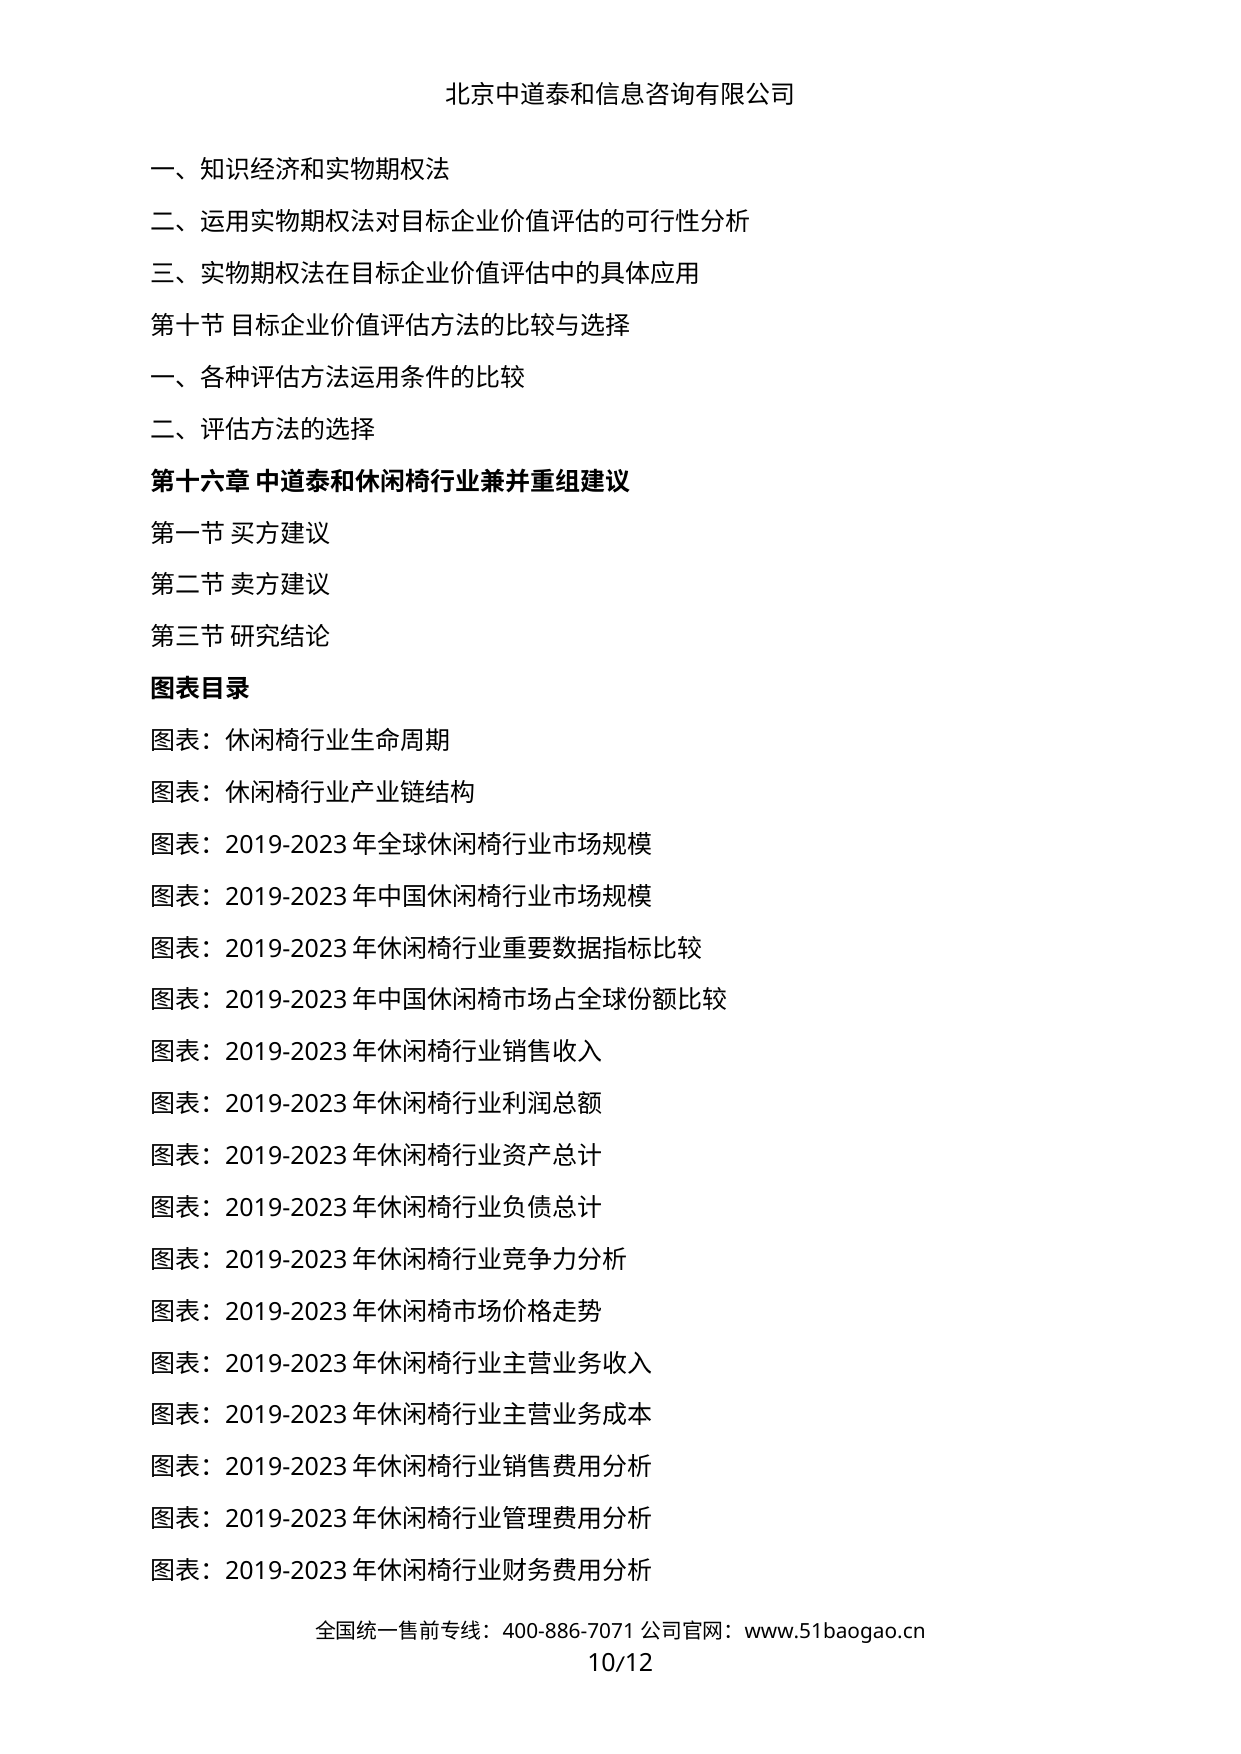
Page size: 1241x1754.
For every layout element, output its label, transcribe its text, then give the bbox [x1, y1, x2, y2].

text 第十节 目标企业价值评估方法的比较与选择 [150, 306, 1090, 342]
text 图表：2019-2023年全球休闲椅行业市场规模 [150, 824, 1090, 861]
text 图表：2019-2023年休闲椅行业利润总额 [150, 1084, 1090, 1120]
text 图表：2019-2023年休闲椅行业销售费用分析 [150, 1447, 1090, 1483]
text 图表：2019-2023年休闲椅市场价格走势 [150, 1291, 1090, 1327]
text 图表：休闲椅行业产业链结构 [150, 772, 1090, 809]
text 二、评估方法的选择 [150, 409, 1090, 446]
text 第一节 买方建议 [150, 513, 1090, 549]
text 图表：2019-2023年休闲椅行业财务费用分析 [150, 1551, 1090, 1587]
text 图表：2019-2023年休闲椅行业管理费用分析 [150, 1499, 1090, 1535]
text 图表：2019-2023年中国休闲椅行业市场规模 [150, 876, 1090, 912]
text 一、各种评估方法运用条件的比较 [150, 357, 1090, 394]
text 图表：2019-2023年休闲椅行业竞争力分析 [150, 1239, 1090, 1276]
text 一、知识经济和实物期权法 [150, 150, 1090, 186]
text 图表：休闲椅行业生命周期 [150, 721, 1090, 757]
text 图表目录 [150, 669, 1090, 705]
text 二、运用实物期权法对目标企业价值评估的可行性分析 [150, 202, 1090, 238]
text 第二节 卖方建议 [150, 565, 1090, 601]
text 图表：2019-2023年休闲椅行业主营业务成本 [150, 1395, 1090, 1431]
text 图表：2019-2023年休闲椅行业销售收入 [150, 1032, 1090, 1068]
text 图表：2019-2023年休闲椅行业负债总计 [150, 1187, 1090, 1224]
text 图表：2019-2023年休闲椅行业资产总计 [150, 1136, 1090, 1172]
text 图表：2019-2023年中国休闲椅市场占全球份额比较 [150, 980, 1090, 1016]
text 第三节 研究结论 [150, 617, 1090, 653]
text 图表：2019-2023年休闲椅行业重要数据指标比较 [150, 928, 1090, 964]
text 第十六章 中道泰和休闲椅行业兼并重组建议 [150, 461, 1090, 497]
text 图表：2019-2023年休闲椅行业主营业务收入 [150, 1343, 1090, 1379]
text 三、实物期权法在目标企业价值评估中的具体应用 [150, 254, 1090, 290]
